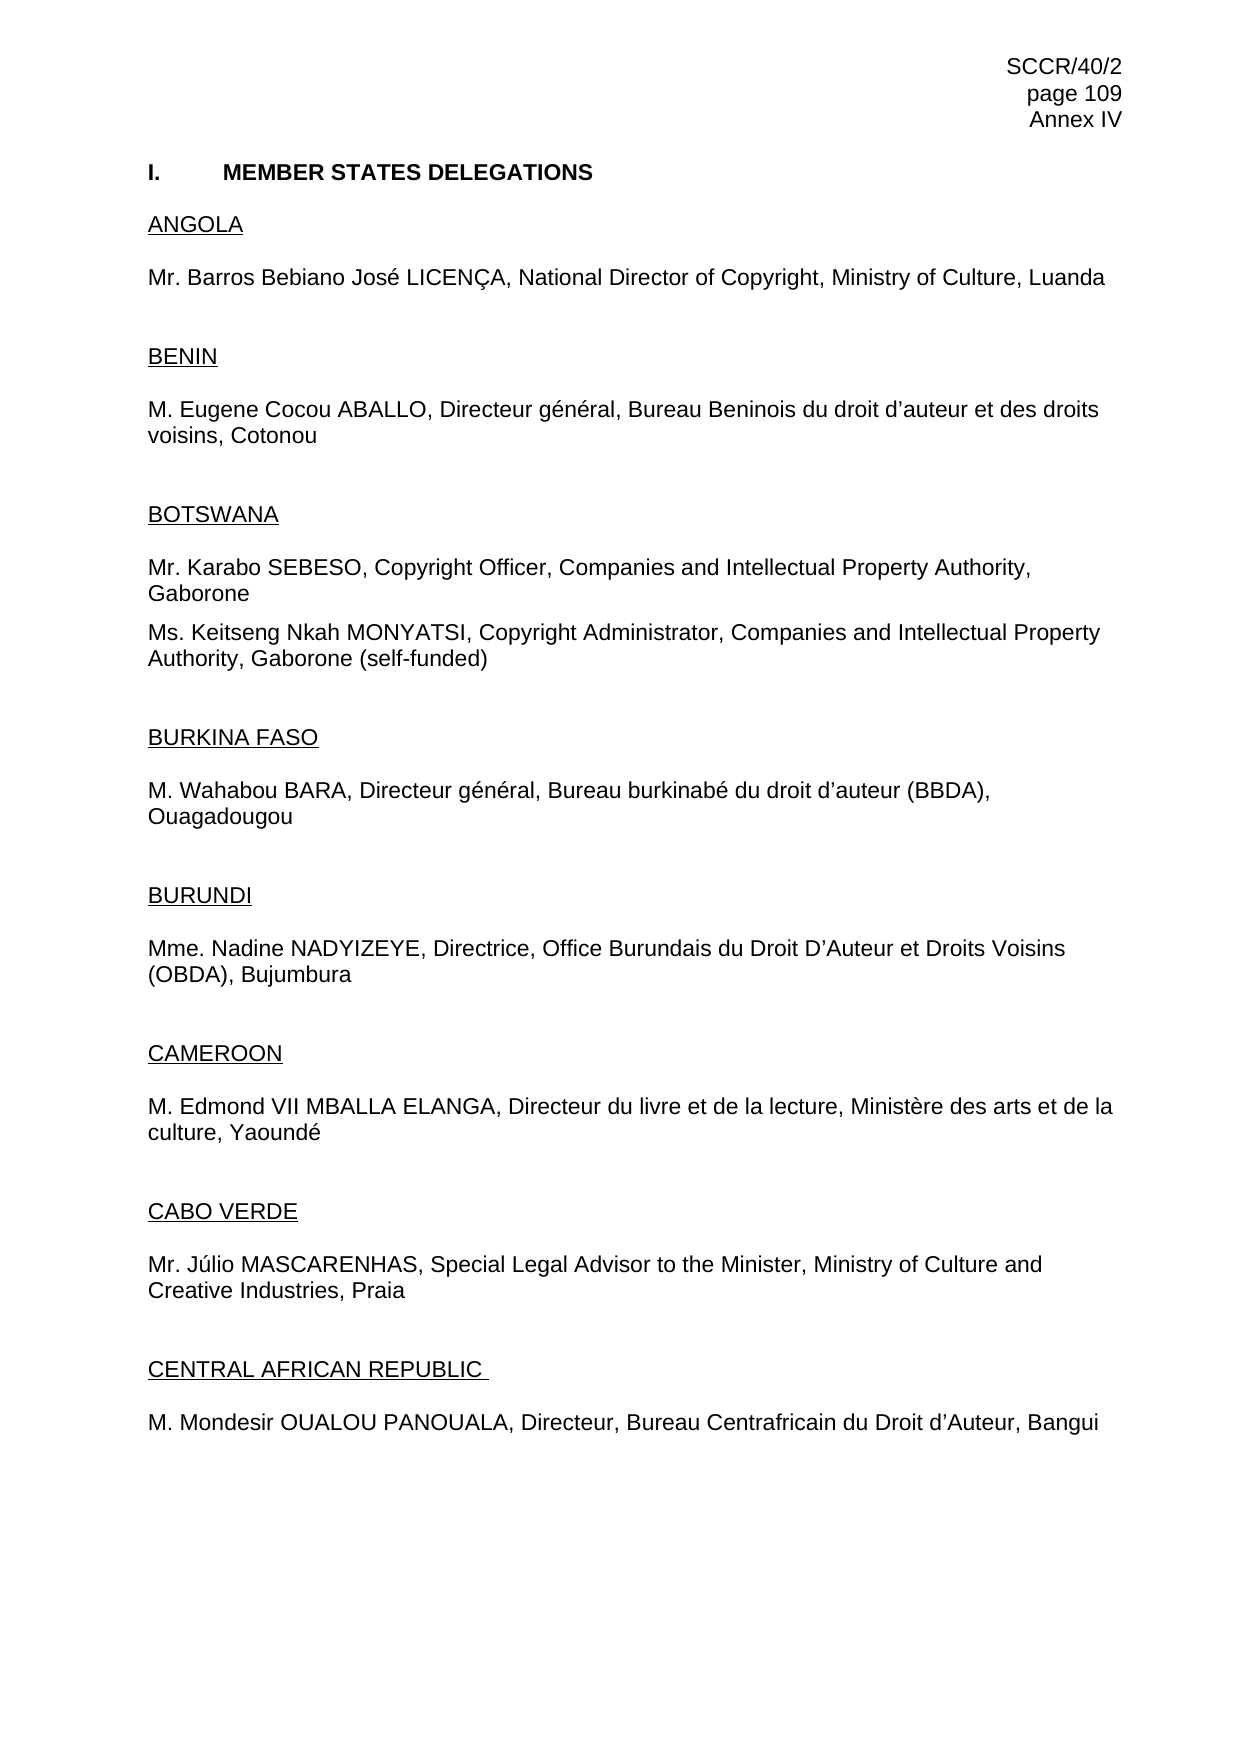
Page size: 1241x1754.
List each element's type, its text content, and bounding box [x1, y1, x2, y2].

text BURUNDI [148, 882, 1122, 908]
list Mr. Júlio MASCARENHAS, Special Legal Advisor to the Minister, Ministry of Culture and Creative Industries, Praia [148, 1251, 1122, 1304]
text M. Wahabou BARA, Directeur général, Bureau burkinabé du droit d’auteur (BBDA), Ouagadougou [148, 777, 1122, 829]
list M. Edmond VII MBALLA ELANGA, Directeur du livre et de la lecture, Ministère des arts et de la culture, Yaoundé [148, 1093, 1122, 1146]
text BENIN [148, 343, 1122, 369]
text I. MEMBER STATES DELEGATIONS [148, 158, 1122, 185]
list Mr. Karabo SEBESO, Copyright Officer, Companies and Intellectual Property Authority, Gaborone [148, 554, 1122, 607]
text BURKINA FASO [148, 724, 1122, 750]
list M. Mondesir OUALOU PANOUALA, Directeur, Bureau Centrafricain du Droit d’Auteur, Bangui [148, 1409, 1122, 1436]
text CENTRAL AFRICAN REPUBLIC [148, 1356, 1122, 1383]
list Mr. Barros Bebiano José LICENÇA, National Director of Copyright, Ministry of Culture, Luanda [148, 264, 1122, 290]
list Mme. Nadine NADYIZEYE, Directrice, Office Burundais du Droit D’Auteur et Droits Voisins (OBDA), Bujumbura [148, 935, 1122, 987]
list M. Eugene Cocou ABALLO, Directeur général, Bureau Beninois du droit d’auteur et des droits voisins, Cotonou [148, 396, 1122, 448]
list Ms. Keitseng Nkah MONYATSI, Copyright Administrator, Companies and Intellectual Property Authority, Gaborone (self-funded) [148, 618, 1122, 671]
text BOTSWANA [148, 501, 1122, 527]
text CAMEROON [148, 1040, 1122, 1067]
list CABO VERDE [148, 1198, 1122, 1225]
text ANGOLA [148, 211, 1122, 238]
